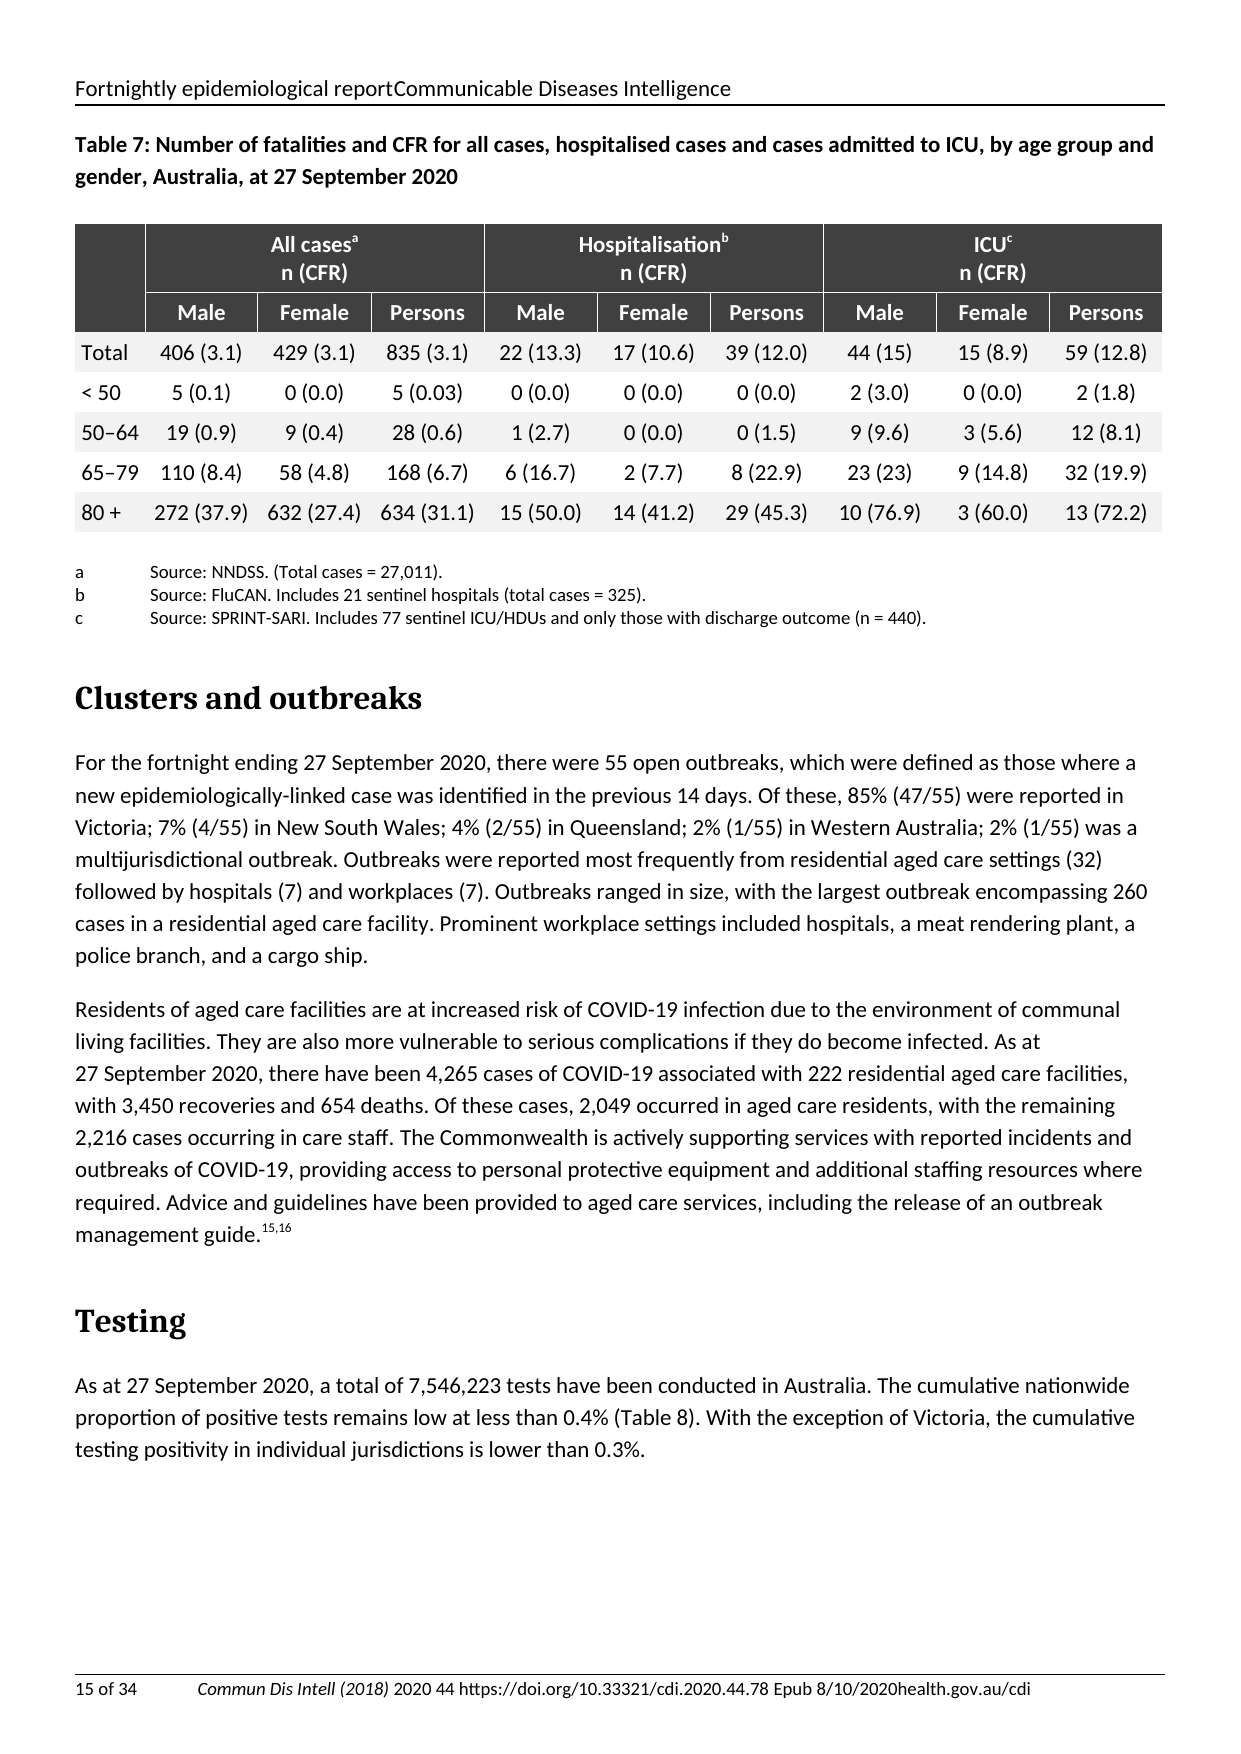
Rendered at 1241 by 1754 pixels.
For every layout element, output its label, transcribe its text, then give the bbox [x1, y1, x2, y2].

table_cell 12 (8.1) [1049, 412, 1162, 452]
table_cell 3 (60.0) [936, 492, 1049, 532]
text As at 27 September 2020, a total of 7,546,223 tests have been conducted in Australia. The cumulative nationwide proportion of positive tests remains low at less than 0.4% (Table 8). With the exception of Victoria, the cumulative testing positivity in individual jurisdictions is lower than 0.3%. [75, 1371, 1165, 1464]
table_cell 0 (0.0) [936, 372, 1049, 412]
table_cell 406 (3.1) [145, 332, 258, 372]
table_cell 23 (23) [823, 452, 936, 492]
table_cell 110 (8.4) [145, 452, 258, 492]
table_cell 0 (0.0) [484, 372, 597, 412]
table_cell 0 (0.0) [597, 372, 710, 412]
table_cell 29 (45.3) [710, 492, 823, 532]
table_cell 50–64 [75, 412, 145, 452]
table_cell 15 (50.0) [484, 492, 597, 532]
table_cell 22 (13.3) [484, 332, 597, 372]
table_cell Female [937, 293, 1049, 332]
table_cell 13 (72.2) [1049, 492, 1162, 532]
table_cell Persons [1050, 293, 1162, 332]
table_header [75, 224, 145, 332]
table_cell 3 (5.6) [936, 412, 1049, 452]
table_cell Male [146, 293, 257, 332]
table_cell 9 (0.4) [258, 412, 371, 452]
table_cell 0 (0.0) [710, 372, 823, 412]
table_cell 6 (16.7) [484, 452, 597, 492]
table_cell 2 (3.0) [823, 372, 936, 412]
table_cell Male [824, 293, 936, 332]
table_cell 429 (3.1) [258, 332, 371, 372]
table_cell 168 (6.7) [371, 452, 484, 492]
table_cell 58 (4.8) [258, 452, 371, 492]
table_cell 8 (22.9) [710, 452, 823, 492]
table_cell 632 (27.4) [258, 492, 371, 532]
table_cell 32 (19.9) [1049, 452, 1162, 492]
table_cell 1 (2.7) [484, 412, 597, 452]
table_cell 9 (9.6) [823, 412, 936, 452]
table_cell 2 (7.7) [597, 452, 710, 492]
table_header ICUc n (CFR) [824, 224, 1162, 292]
table_cell Persons [372, 293, 484, 332]
table_cell < 50 [75, 372, 145, 412]
table_cell 44 (15) [823, 332, 936, 372]
table_cell 835 (3.1) [371, 332, 484, 372]
table_cell 59 (12.8) [1049, 332, 1162, 372]
table_cell 2 (1.8) [1049, 372, 1162, 412]
table_cell 28 (0.6) [371, 412, 484, 452]
table_cell Persons [711, 293, 823, 332]
table_cell 9 (14.8) [936, 452, 1049, 492]
table_cell 5 (0.1) [145, 372, 258, 412]
table_cell 272 (37.9) [145, 492, 258, 532]
table_cell 0 (0.0) [258, 372, 371, 412]
subtitle Testing [75, 1302, 1165, 1341]
table_cell 0 (1.5) [710, 412, 823, 452]
table_cell Male [485, 293, 597, 332]
table_header Hospitalisationb n (CFR) [485, 224, 823, 292]
table_cell 634 (31.1) [371, 492, 484, 532]
table_cell 0 (0.0) [597, 412, 710, 452]
text a Source: NNDSS. (Total cases = 27,011). [75, 561, 1165, 584]
table_cell 17 (10.6) [597, 332, 710, 372]
table_cell 5 (0.03) [371, 372, 484, 412]
table_cell 15 (8.9) [936, 332, 1049, 372]
text Residents of aged care facilities are at increased risk of COVID-19 infection due to the environment of communal living facilities. They are also more vulnerable to serious complications if they do become infected. As at 27 September 2020, there have been 4,265 cases of COVID-19 associated with 222 residential aged care facilities, with 3,450 recoveries and 654 deaths. Of these cases, 2,049 occurred in aged care residents, with the remaining 2,216 cases occurring in care staff. The Commonwealth is actively supporting services with reported incidents and outbreaks of COVID-19, providing access to personal protective equipment and additional staffing resources where required. Advice and guidelines have been provided to aged care services, including the release of an outbreak management guide.15,16 [75, 995, 1165, 1248]
table_cell 10 (76.9) [823, 492, 936, 532]
table_cell Total [75, 332, 145, 372]
subtitle Clusters and outbreaks [75, 679, 1165, 718]
table_cell 19 (0.9) [145, 412, 258, 452]
table_cell 39 (12.0) [710, 332, 823, 372]
text For the fortnight ending 27 September 2020, there were 55 open outbreaks, which were defined as those where a new epidemiologically-linked case was identified in the previous 14 days. Of these, 85% (47/55) were reported in Victoria; 7% (4/55) in New South Wales; 4% (2/55) in Queensland; 2% (1/55) in Western Australia; 2% (1/55) was a multijurisdictional outbreak. Outbreaks were reported most frequently from residential aged care settings (32) followed by hospitals (7) and workplaces (7). Outbreaks ranged in size, with the largest outbreak encompassing 260 cases in a residential aged care facility. Prominent workplace settings included hospitals, a meat rendering plant, a police branch, and a cargo ship. [75, 748, 1165, 970]
table_header All casesa n (CFR) [146, 224, 484, 292]
table_cell Female [258, 293, 371, 332]
table_cell 65–79 [75, 452, 145, 492]
table_cell 14 (41.2) [597, 492, 710, 532]
text Table 7: Number of fatalities and CFR for all cases, hospitalised cases and cases admitted to ICU, by age group and gender, Australia, at 27 September 2020 [75, 130, 1165, 190]
text b Source: FluCAN. Includes 21 sentinel hospitals (total cases = 325). [75, 584, 1165, 607]
table_cell Female [598, 293, 710, 332]
table_cell 80 + [75, 492, 145, 532]
text c Source: SPRINT-SARI. Includes 77 sentinel ICU/HDUs and only those with discharge outcome (n = 440). [75, 607, 1165, 629]
